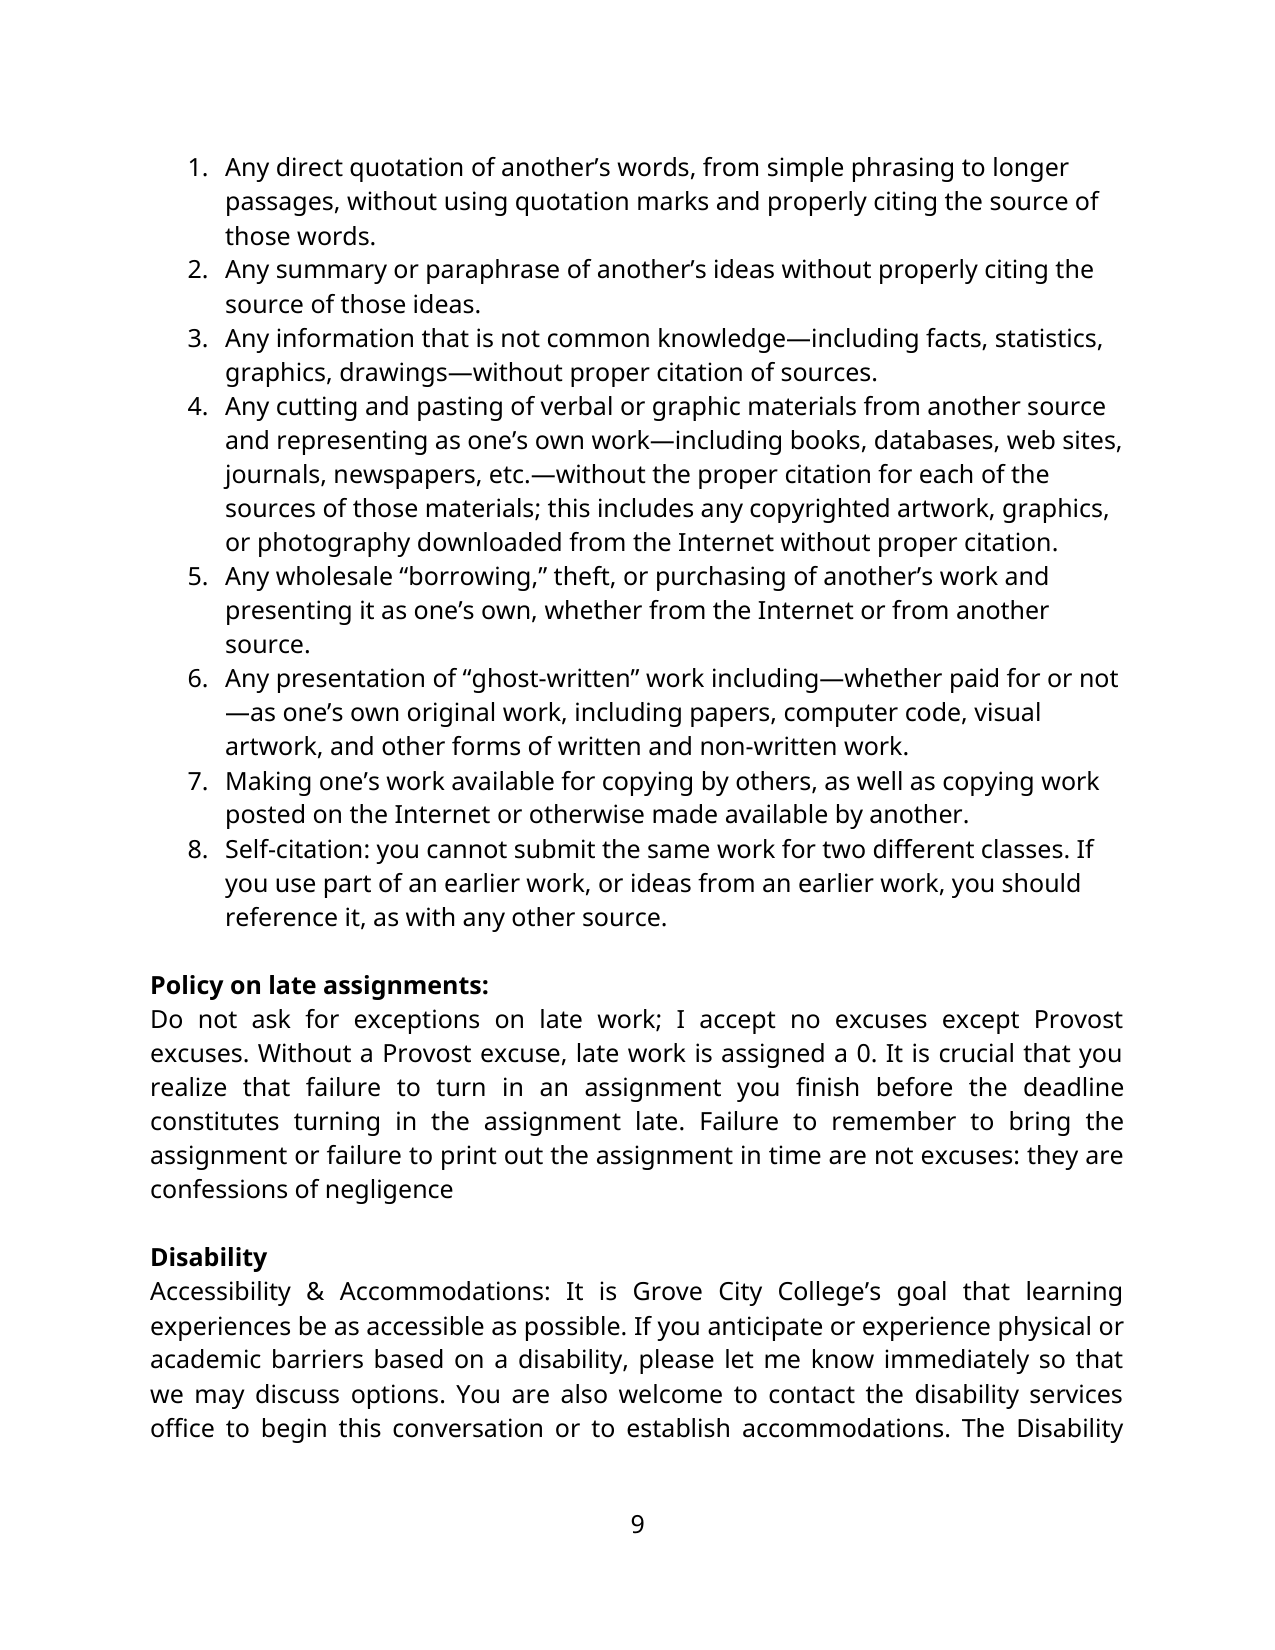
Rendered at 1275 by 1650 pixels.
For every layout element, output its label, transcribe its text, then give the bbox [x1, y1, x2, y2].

list Making one’s work available for copying by others, as well as copying work posted on the Internet or otherwise made available by another. [187, 763, 1125, 831]
list Any presentation of “ghost-written” work including—whether paid for or not—as one’s own original work, including papers, computer code, visual artwork, and other forms of written and non-written work. [187, 661, 1125, 763]
list Self-citation: you cannot submit the same work for two different classes. If you use part of an earlier work, or ideas from an earlier work, you should reference it, as with any other source. [187, 831, 1125, 933]
list Any wholesale “borrowing,” theft, or purchasing of another’s work and presenting it as one’s own, whether from the Internet or from another source. [187, 559, 1125, 661]
list Any direct quotation of another’s words, from simple phrasing to longer passages, without using quotation marks and properly citing the source of those words. [187, 150, 1125, 252]
list Any summary or paraphrase of another’s ideas without properly citing the source of those ideas. [187, 252, 1125, 320]
list Any cutting and pasting of verbal or graphic materials from another source and representing as one’s own work—including books, databases, web sites, journals, newspapers, etc.—without the proper citation for each of the sources of those materials; this includes any copyrighted artwork, graphics, or photography downloaded from the Internet without proper citation. [187, 388, 1125, 559]
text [150, 1274, 1125, 1444]
text Policy on late assignments: [150, 933, 1125, 1002]
text Disability [150, 1240, 1125, 1274]
text Do not ask for exceptions on late work; I accept no excuses except Provost excuses. Without a Provost excuse, late work is assigned a 0. It is crucial that you realize that failure to turn in an assignment you finish before the deadline constitutes turning in the assignment late. Failure to remember to bring the assignment or failure to print out the assignment in time are not excuses: they are confessions of negligence [150, 1002, 1125, 1206]
list Any information that is not common knowledge—including facts, statistics, graphics, drawings—without proper citation of sources. [187, 320, 1125, 388]
